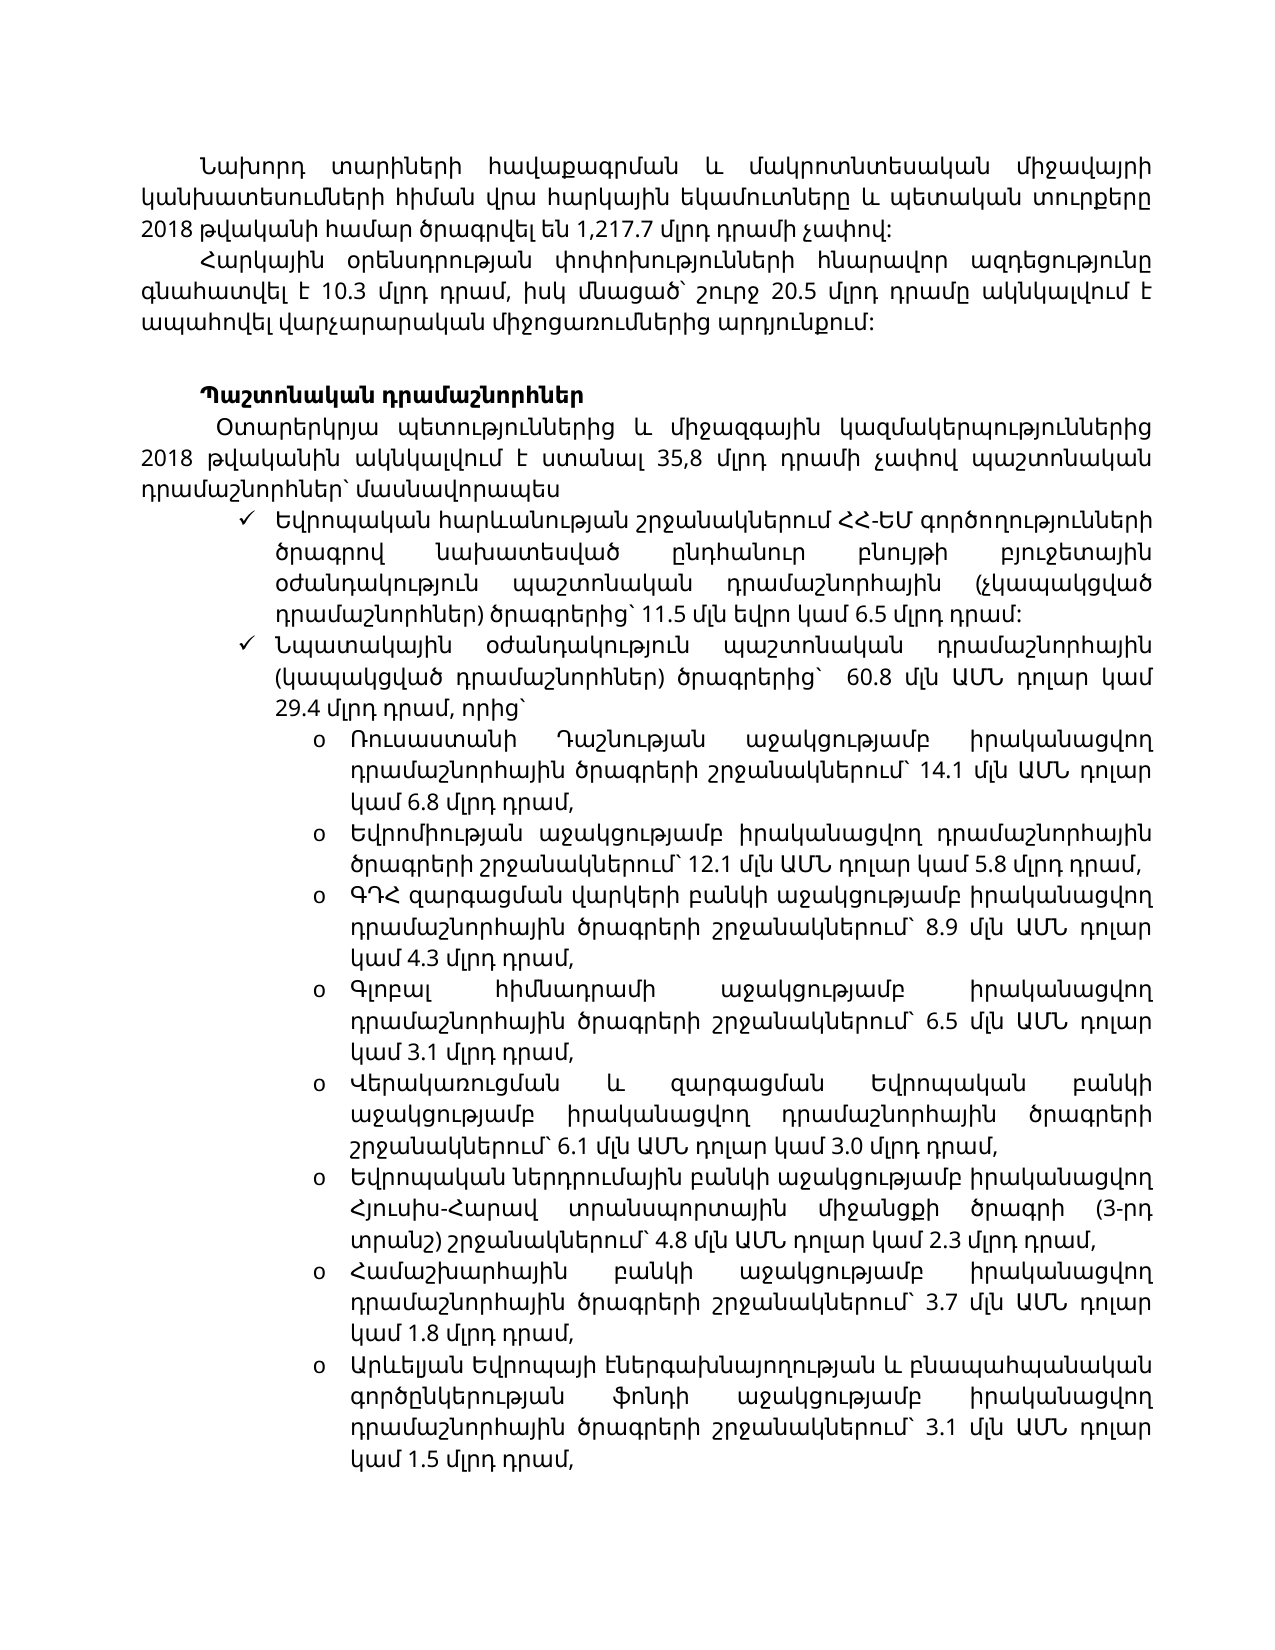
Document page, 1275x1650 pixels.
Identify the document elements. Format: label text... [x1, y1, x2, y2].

text Հարկային օրենսդրության փոփոխությունների հնարավոր ազդեցությունը գնահատվել է 10.3 մլրդ դրամ, իսկ մնացած՝ շուրջ 20.5 մլրդ դրամը ակնկալվում է ապահովել վարչարարական միջոցառումներից արդյունքում: [141, 244, 1153, 337]
list Եվրոմիության աջակցությամբ իրականացվող դրամաշնորհային ծրագրերի շրջանակներում` 12.1 մլն ԱՄՆ դոլար կամ 5.8 մլրդ դրամ, [312, 817, 1153, 879]
list Վերակառուցման և զարգացման Եվրոպական բանկի աջակցությամբ իրականացվող դրամաշնորհային ծրագրերի շրջանակներում` 6.1 մլն ԱՄՆ դոլար կամ 3.0 մլրդ դրամ, [312, 1067, 1153, 1161]
list Ռուսաստանի Դաշնության աջակցությամբ իրականացվող դրամաշնորհային ծրագրերի շրջանակներում` 14.1 մլն ԱՄՆ դոլար կամ 6.8 մլրդ դրամ, [312, 723, 1153, 817]
list Գլոբալ հիմնադրամի աջակցությամբ իրականացվող դրամաշնորհային ծրագրերի շրջանակներում` 6.5 մլն ԱՄՆ դոլար կամ 3.1 մլրդ դրամ, [312, 973, 1153, 1067]
text Պաշտոնական դրամաշնորհներ [141, 379, 1153, 410]
list Եվրոպական ներդրումային բանկի աջակցությամբ իրականացվող Հյուսիս-Հարավ տրանսպորտային միջանցքի ծրագրի (3-րդ տրանշ) շրջանակներում` 4.8 մլն ԱՄՆ դոլար կամ 2.3 մլրդ դրամ, [312, 1161, 1153, 1255]
list Համաշխարհային բանկի աջակցությամբ իրականացվող դրամաշնորհային ծրագրերի շրջանակներում` 3.7 մլն ԱՄՆ դոլար կամ 1.8 մլրդ դրամ, [312, 1255, 1153, 1349]
list ԳԴՀ զարգացման վարկերի բանկի աջակցությամբ իրականացվող դրամաշնորհային ծրագրերի շրջանակներում` 8.9 մլն ԱՄՆ դոլար կամ 4.3 մլրդ դրամ, [312, 879, 1153, 973]
list Արևելյան Եվրոպայի էներգախնայողության և բնապահպանական գործընկերության ֆոնդի աջակցությամբ իրականացվող դրամաշնորհային ծրագրերի շրջանակներում` 3.1 մլն ԱՄՆ դոլար կամ 1.5 մլրդ դրամ, [312, 1349, 1153, 1474]
text Նախորդ տարիների հավաքագրման և մակրոտնտեսական միջավայրի կանխատեսումների հիման վրա հարկային եկամուտները և պետական տուրքերը 2018 թվականի համար ծրագրվել են 1,217.7 մլրդ դրամի չափով: [141, 150, 1153, 244]
list Նպատակային օժանդակություն պաշտոնական դրամաշնորհային (կապակցված դրամաշնորհներ) ծրագրերից` 60.8 մլն ԱՄՆ դոլար կամ 29.4 մլրդ դրամ, որից` [237, 629, 1153, 723]
text Օտարերկրյա պետություններից և միջազգային կազմակերպություններից 2018 թվականին ակնկալվում է ստանալ 35,8 մլրդ դրամի չափով պաշտոնական դրամաշնորհներ` մասնավորապես [141, 410, 1153, 504]
list Եվրոպական հարևանության շրջանակներում ՀՀ-ԵՄ գործողությունների ծրագրով նախատեսված ընդհանուր բնույթի բյուջետային օժանդակություն պաշտոնական դրամաշնորհային (չկապակցված դրամաշնորհներ) ծրագրերից` 11.5 մլն եվրո կամ 6.5 մլրդ դրամ: [237, 504, 1153, 629]
